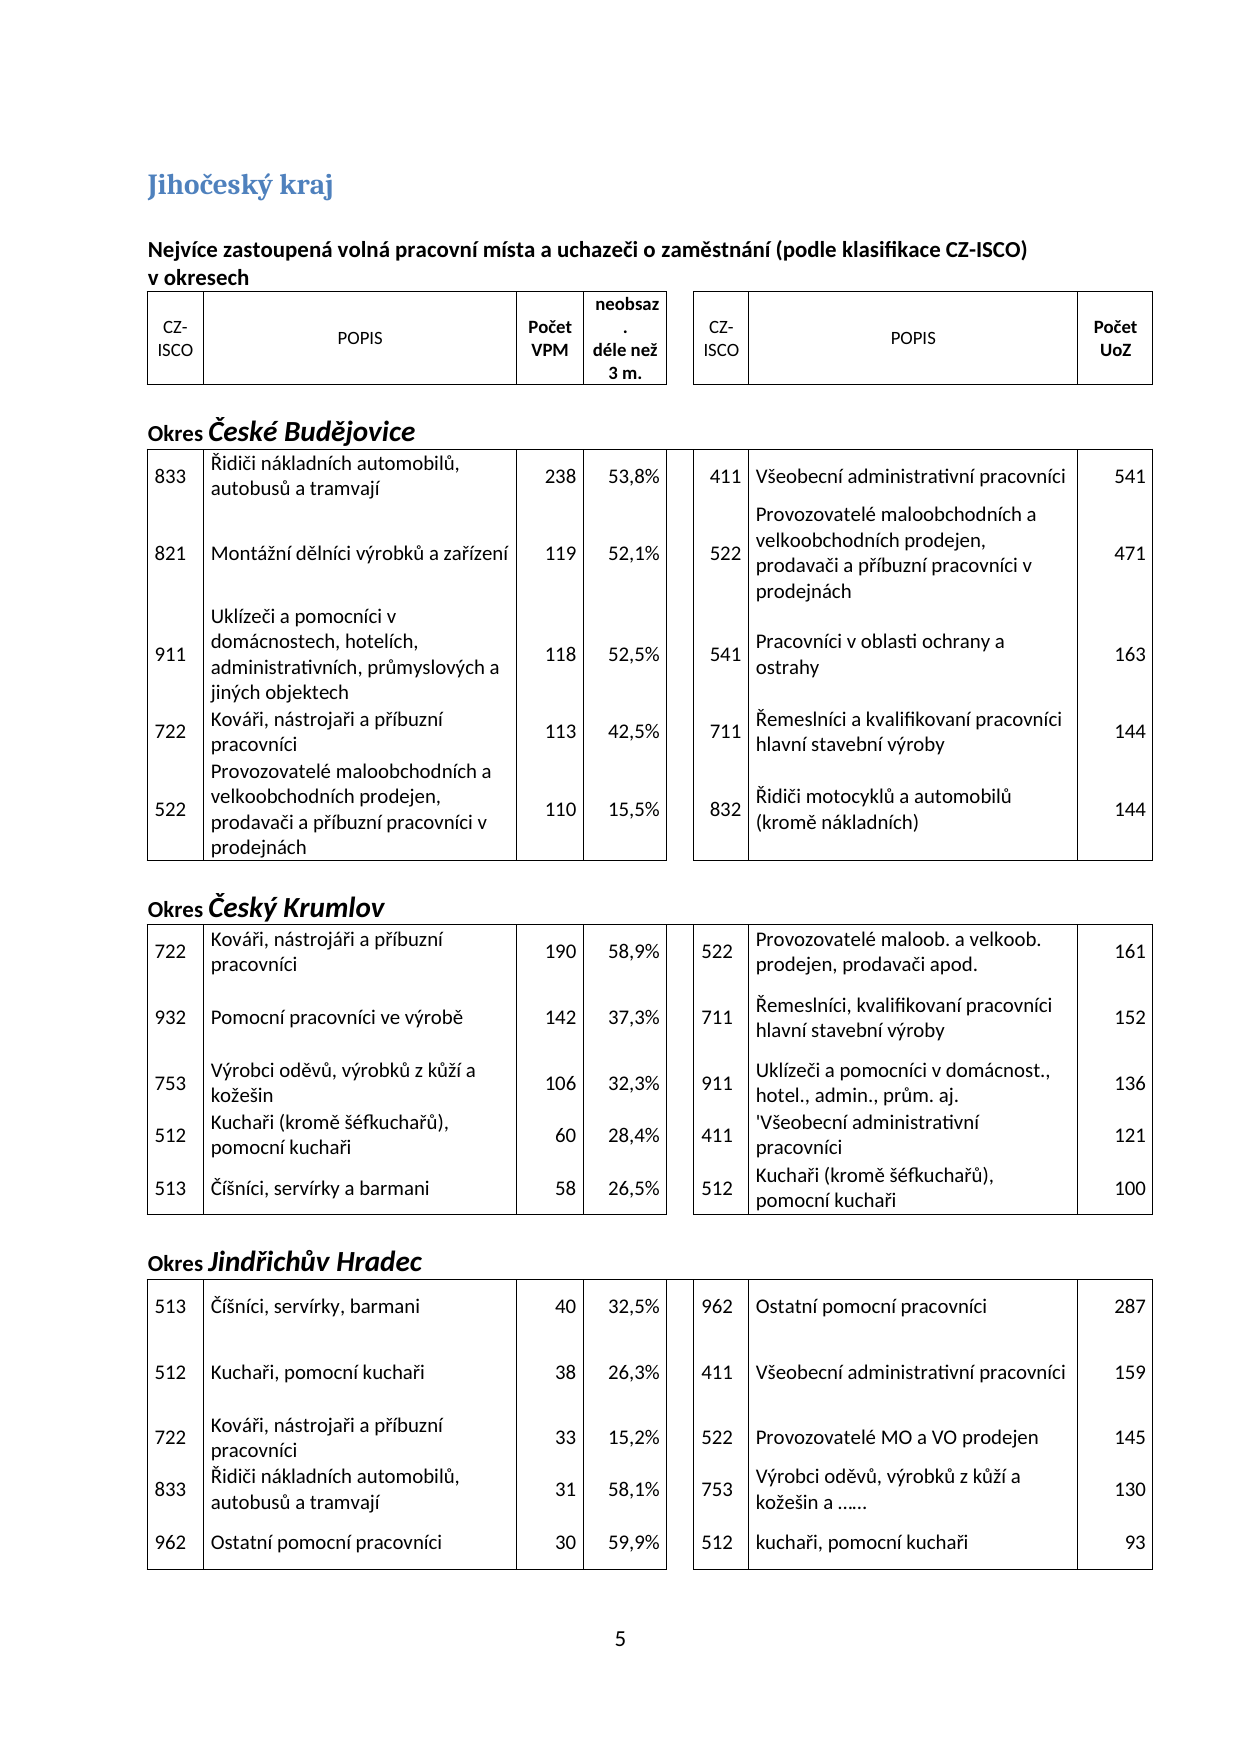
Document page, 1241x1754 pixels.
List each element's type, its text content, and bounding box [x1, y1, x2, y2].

table_cell 512 [694, 1161, 748, 1214]
table_header 722 [148, 925, 203, 977]
table_cell 38 [517, 1332, 583, 1412]
table_cell 932 [148, 978, 203, 1057]
text Okres České Budějovice [148, 413, 1093, 448]
table_cell 832 [694, 758, 748, 860]
table_cell 118 [517, 603, 583, 705]
table_cell 911 [148, 603, 203, 705]
table_header 522 [694, 925, 748, 977]
table_cell 58 [517, 1161, 583, 1214]
table_header Všeobecní administrativní pracovníci [749, 450, 1077, 502]
table_cell 58,1% [584, 1463, 666, 1516]
table_cell Číšníci, servírky a barmani [204, 1161, 516, 1214]
table_header 32,5% [584, 1280, 666, 1332]
table_header 238 [517, 450, 583, 502]
table_cell 522 [694, 1412, 748, 1463]
table_cell 821 [148, 502, 203, 603]
table_cell 106 [517, 1057, 583, 1108]
table_cell 753 [694, 1463, 748, 1516]
table_cell Uklízeči a pomocníci v domácnost., hotel., admin., prům. aj. [749, 1057, 1077, 1108]
table_cell 60 [517, 1108, 583, 1161]
table_cell 31 [517, 1463, 583, 1516]
table_cell 541 [694, 603, 748, 705]
table_cell 15,5% [584, 758, 666, 860]
table_cell 471 [1078, 502, 1152, 603]
table_header Řidiči nákladních automobilů, autobusů a tramvají [204, 450, 516, 502]
table_cell 26,3% [584, 1332, 666, 1412]
table_cell 711 [694, 978, 748, 1057]
table_cell 93 [1078, 1516, 1152, 1569]
table_cell 42,5% [584, 705, 666, 758]
table_cell kuchaři, pomocní kuchaři [749, 1516, 1077, 1569]
table_cell 52,5% [584, 603, 666, 705]
table_cell 411 [694, 1108, 748, 1161]
table_header Počet UoZ [1078, 292, 1152, 384]
table_cell Ostatní pomocní pracovníci [204, 1516, 516, 1569]
table_cell [667, 758, 693, 860]
table_cell 52,1% [584, 502, 666, 603]
table_cell [667, 603, 693, 705]
table_cell Výrobci oděvů, výrobků z kůží a kožešin a …… [749, 1463, 1077, 1516]
table_cell 722 [148, 1412, 203, 1463]
text Nejvíce zastoupená volná pracovní místa a uchazeči o zaměstnání (podle klasifikace CZ-ISCO) v okresech [148, 235, 1093, 291]
table_cell Všeobecní administrativní pracovníci [749, 1332, 1077, 1412]
table_cell 100 [1078, 1161, 1152, 1214]
table_cell 512 [148, 1332, 203, 1412]
table_header 833 [148, 450, 203, 502]
table_cell Uklízeči a pomocníci v domácnostech, hotelích, administrativních, průmyslových a jiných objektech [204, 603, 516, 705]
table_cell 30 [517, 1516, 583, 1569]
table_cell Řidiči motocyklů a automobilů (kromě nákladních) [749, 758, 1077, 860]
table_cell 159 [1078, 1332, 1152, 1412]
table_header CZ- ISCO [694, 292, 748, 384]
table_cell 722 [148, 705, 203, 758]
table_cell 522 [694, 502, 748, 603]
table_cell [667, 978, 693, 1057]
table_header 161 [1078, 925, 1152, 977]
table_cell 411 [694, 1332, 748, 1412]
table_cell Provozovatelé MO a VO prodejen [749, 1412, 1077, 1463]
table_cell Pomocní pracovníci ve výrobě [204, 978, 516, 1057]
table_cell 110 [517, 758, 583, 860]
table_cell Kuchaři (kromě šéfkuchařů), pomocní kuchaři [749, 1161, 1077, 1214]
table_cell 144 [1078, 758, 1152, 860]
table_cell 28,4% [584, 1108, 666, 1161]
table_cell 113 [517, 705, 583, 758]
table_header POPIS [204, 292, 516, 384]
table_header Provozovatelé maloob. a velkoob. prodejen, prodavači apod. [749, 925, 1077, 977]
table_cell Provozovatelé maloobchodních a velkoobchodních prodejen, prodavači a příbuzní pracovníci v prodejnách [749, 502, 1077, 603]
table_cell 130 [1078, 1463, 1152, 1516]
table_header 962 [694, 1280, 748, 1332]
table_cell Kuchaři, pomocní kuchaři [204, 1332, 516, 1412]
table_header 58,9% [584, 925, 666, 977]
table_header Počet VPM [517, 292, 583, 384]
table_cell 142 [517, 978, 583, 1057]
table_cell 'Všeobecní administrativní pracovníci [749, 1108, 1077, 1161]
table_cell 33 [517, 1412, 583, 1463]
table_cell [667, 1057, 693, 1108]
table_cell 711 [694, 705, 748, 758]
table_cell Řemeslníci, kvalifikovaní pracovníci hlavní stavební výroby [749, 978, 1077, 1057]
table_cell 512 [694, 1516, 748, 1569]
table_header 287 [1078, 1280, 1152, 1332]
table_cell 59,9% [584, 1516, 666, 1569]
table_cell Pracovníci v oblasti ochrany a ostrahy [749, 603, 1077, 705]
table_cell 513 [148, 1161, 203, 1214]
table_cell 512 [148, 1108, 203, 1161]
table_header 40 [517, 1280, 583, 1332]
table_cell 833 [148, 1463, 203, 1516]
table_cell 15,2% [584, 1412, 666, 1463]
table_cell 144 [1078, 705, 1152, 758]
table_cell 121 [1078, 1108, 1152, 1161]
table_header Kováři, nástrojáři a příbuzní pracovníci [204, 925, 516, 977]
table_cell 32,3% [584, 1057, 666, 1108]
table_header 541 [1078, 450, 1152, 502]
table_cell Řemeslníci a kvalifikovaní pracovníci hlavní stavební výroby [749, 705, 1077, 758]
table_cell 962 [148, 1516, 203, 1569]
table_header Číšníci, servírky, barmani [204, 1280, 516, 1332]
table_cell [667, 1516, 693, 1569]
table_cell Kováři, nástrojaři a příbuzní pracovníci [204, 705, 516, 758]
table_cell [667, 1332, 693, 1412]
table_header CZ- ISCO [148, 292, 203, 384]
table_cell 522 [148, 758, 203, 860]
table_cell Výrobci oděvů, výrobků z kůží a kožešin [204, 1057, 516, 1108]
table_header 190 [517, 925, 583, 977]
table_cell 119 [517, 502, 583, 603]
table_cell [667, 705, 693, 758]
table_header POPIS [749, 292, 1077, 384]
table_cell [667, 1161, 693, 1214]
table_cell 911 [694, 1057, 748, 1108]
table_cell 753 [148, 1057, 203, 1108]
table_cell 37,3% [584, 978, 666, 1057]
table_cell [667, 502, 693, 603]
text Okres Český Krumlov [148, 889, 1093, 924]
table_cell [667, 1463, 693, 1516]
table_cell Montážní dělníci výrobků a zařízení [204, 502, 516, 603]
table_cell 26,5% [584, 1161, 666, 1214]
table_header Ostatní pomocní pracovníci [749, 1280, 1077, 1332]
text Okres Jindřichův Hradec [148, 1243, 1093, 1279]
table_cell 163 [1078, 603, 1152, 705]
table_cell Provozovatelé maloobchodních a velkoobchodních prodejen, prodavači a příbuzní pracovníci v prodejnách [204, 758, 516, 860]
table_header [667, 291, 693, 384]
table_cell Kováři, nástrojaři a příbuzní pracovníci [204, 1412, 516, 1463]
table_header neobsaz. déle než 3 m. [584, 292, 666, 384]
table_cell 145 [1078, 1412, 1152, 1463]
subtitle Jihočeský kraj [148, 168, 1093, 202]
table_header 411 [694, 450, 748, 502]
table_cell Kuchaři (kromě šéfkuchařů), pomocní kuchaři [204, 1108, 516, 1161]
table_header 53,8% [584, 450, 666, 502]
table_header [667, 450, 693, 502]
table_header [667, 1280, 693, 1332]
table_header [667, 925, 693, 977]
table_cell 152 [1078, 978, 1152, 1057]
table_cell Řidiči nákladních automobilů, autobusů a tramvají [204, 1463, 516, 1516]
table_cell [667, 1108, 693, 1161]
table_header 513 [148, 1280, 203, 1332]
table_cell [667, 1412, 693, 1463]
table_cell 136 [1078, 1057, 1152, 1108]
